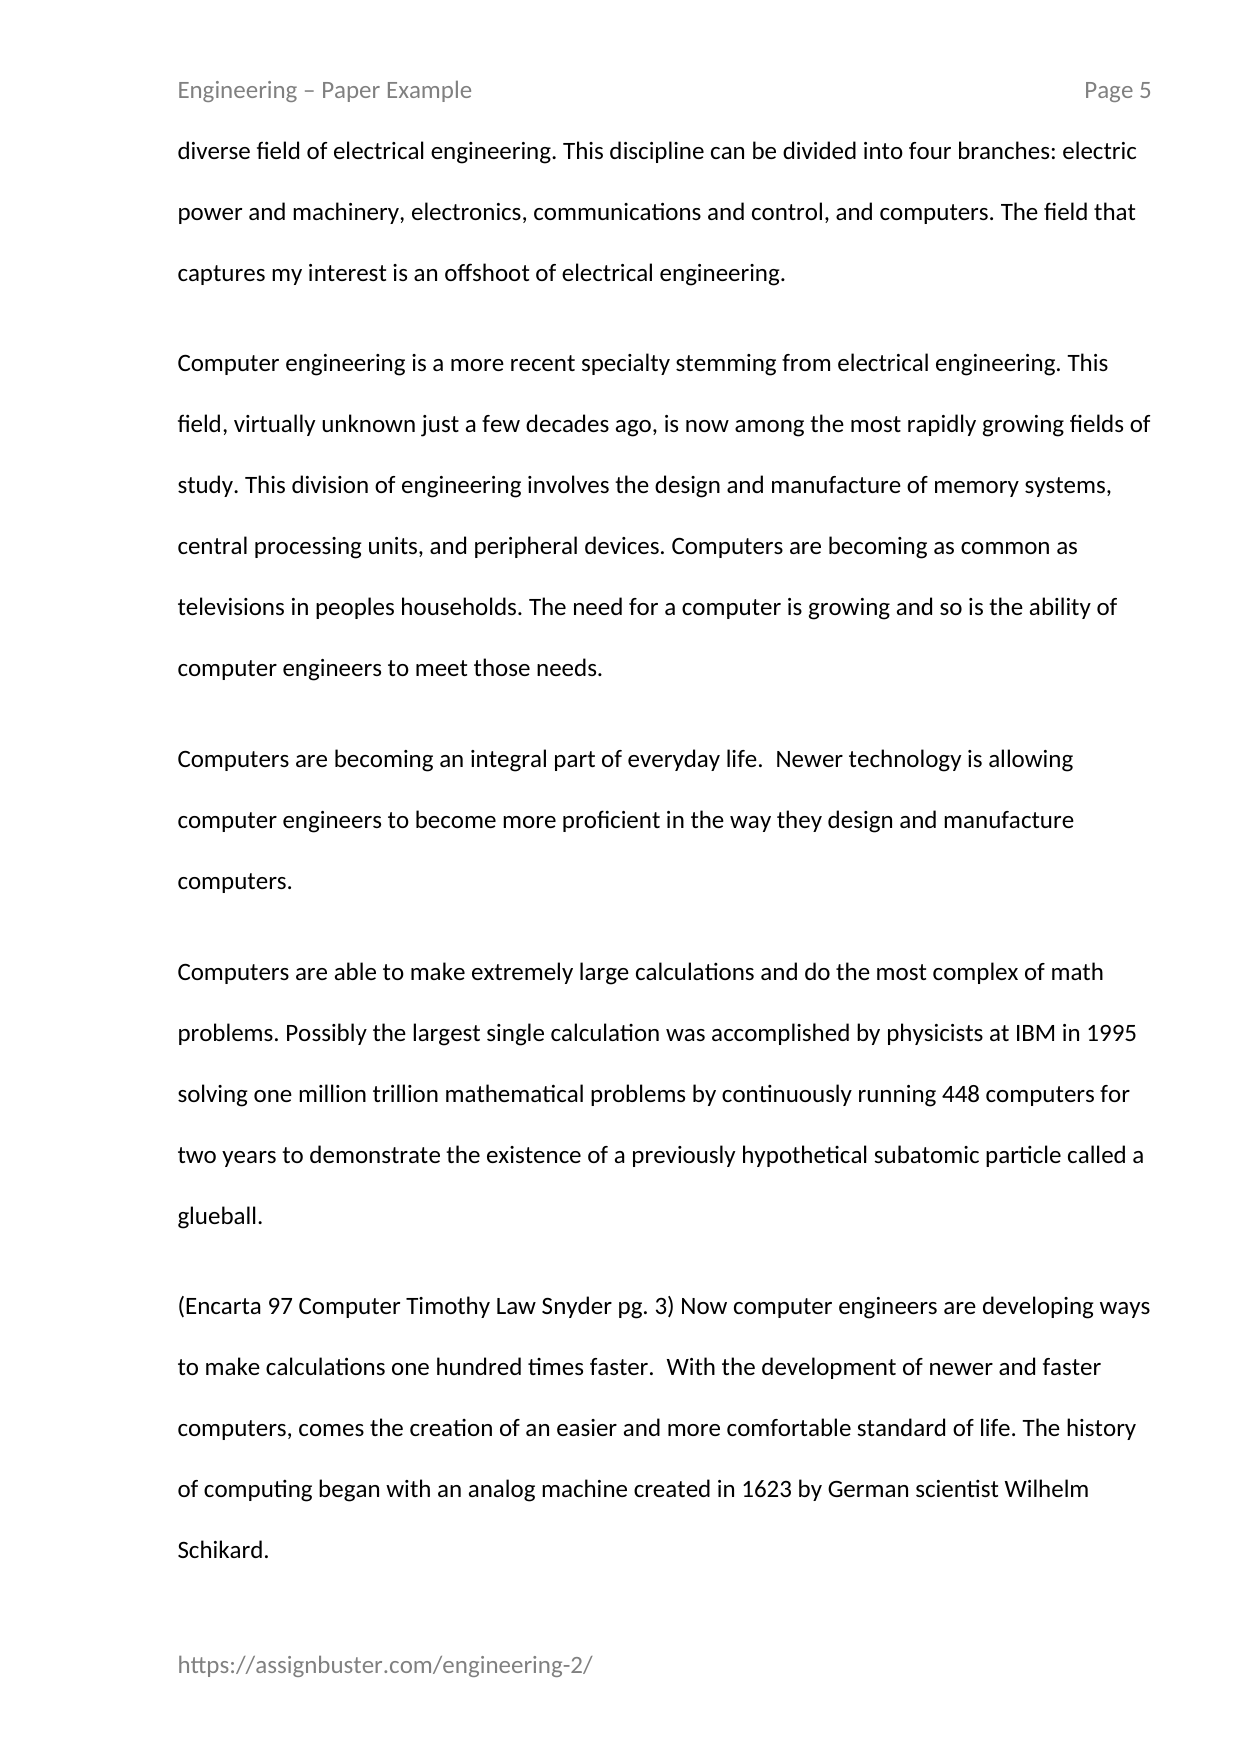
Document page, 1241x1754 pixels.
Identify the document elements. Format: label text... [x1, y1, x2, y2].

text Computers are becoming an integral part of everyday life. Newer technology is allowing computer engineers to become more proficient in the way they design and manufacture computers. [177, 743, 1152, 896]
text (Encarta 97 Computer Timothy Law Snyder pg. 3) Now computer engineers are developing ways to make calculations one hundred times faster. With the development of newer and faster computers, comes the creation of an easier and more comfortable standard of life. The history of computing began with an analog machine created in 1623 by German scientist Wilhelm Schikard. [177, 1290, 1152, 1565]
text Computer engineering is a more recent specialty stemming from electrical engineering. This field, virtually unknown just a few decades ago, is now among the most rapidly growing fields of study. This division of engineering involves the design and manufacture of memory systems, central processing units, and peripheral devices. Computers are becoming as common as televisions in peoples households. The need for a computer is growing and so is the ability of computer engineers to meet those needs. [177, 347, 1152, 683]
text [177, 135, 1152, 287]
text Computers are able to make extremely large calculations and do the most complex of math problems. Possibly the largest single calculation was accomplished by physicists at IBM in 1995 solving one million trillion mathematical problems by continuously running 448 computers for two years to demonstrate the existence of a previously hypothetical subatomic particle called a glueball. [177, 956, 1152, 1230]
